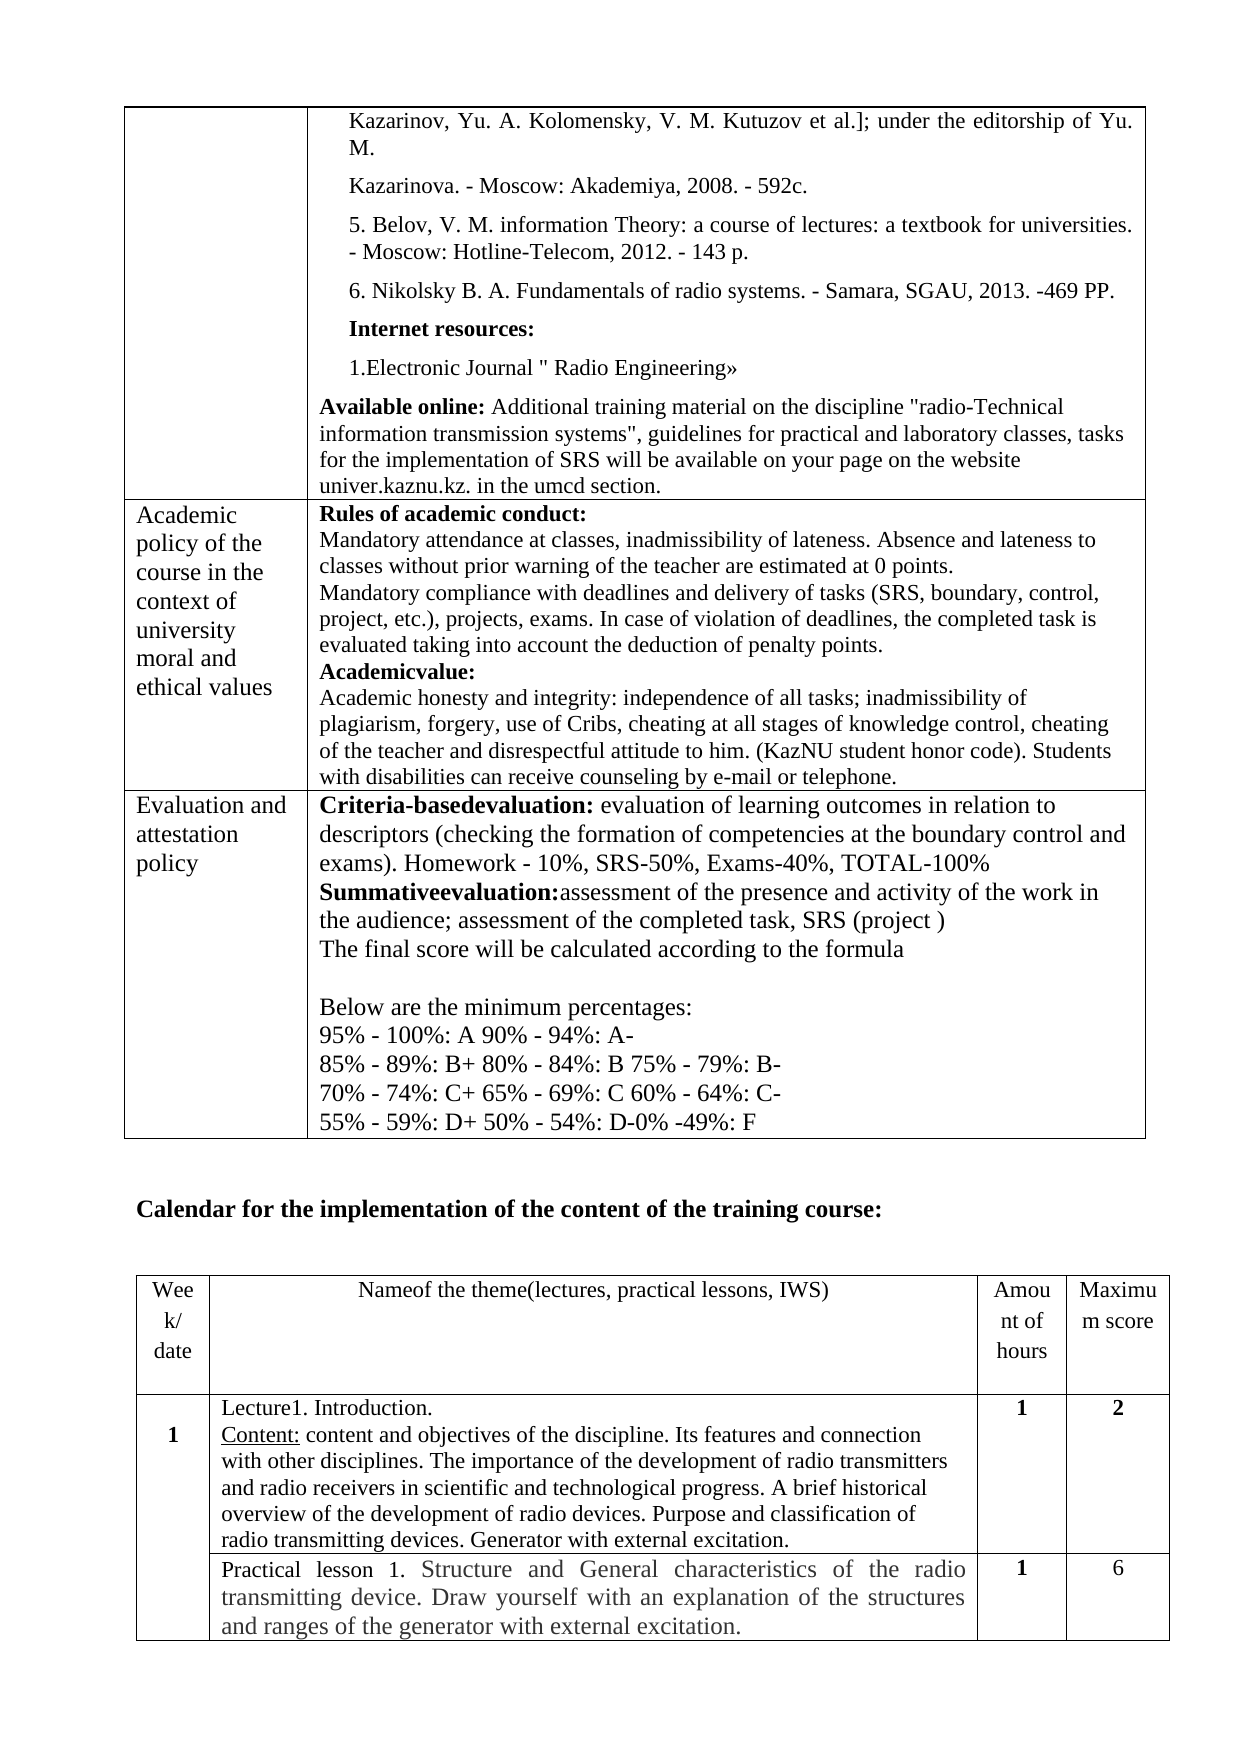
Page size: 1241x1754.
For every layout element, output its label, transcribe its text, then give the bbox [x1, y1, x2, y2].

table_cell 1 [978, 1554, 1066, 1640]
table_cell 6 [1067, 1554, 1169, 1640]
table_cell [308, 108, 1145, 499]
table_cell Lecture1. Introduction. Content: content and objectives of the discipline. Its features and connection with other disciplines. The importance of the development of radio transmitters and radio receivers in scientific and technological progress. A brief historical overview of the development of radio devices. Purpose and classification of radio transmitting devices. Generator with external excitation. [210, 1395, 977, 1553]
text Calendar for the implementation of the content of the training course: [136, 1194, 1157, 1223]
table_cell 1 [137, 1395, 209, 1640]
table_cell 2 [1067, 1395, 1169, 1553]
table_cell Academic policy of the course in the context of university moral and ethical values [125, 500, 307, 789]
table_header Nameof the theme(lectures, practical lessons, IWS) [210, 1276, 977, 1393]
table_cell Evaluation and attestation policy [125, 791, 307, 1138]
table_cell Criteria-basedevaluation: evaluation of learning outcomes in relation to descriptors (checking the formation of competencies at the boundary control and exams). Homework - 10%, SRS-50%, Exams-40%, TOTAL-100% Summativeevaluation:assessment of the presence and activity of the work in the audience; assessment of the completed task, SRS (project ) The final score will be calculated according to the formula Below are the minimum percentages: 95% - 100%: A 90% - 94%: A- 85% - 89%: B+ 80% - 84%: B 75% - 79%: B- 70% - 74%: C+ 65% - 69%: C 60% - 64%: C- 55% - 59%: D+ 50% - 54%: D-0% -49%: F [308, 791, 1145, 1138]
table_header Maximum score [1067, 1276, 1169, 1393]
table_cell Practical lesson 1. Structure and General characteristics of the radio transmitting device. Draw yourself with an explanation of the structures and ranges of the generator with external excitation. [210, 1554, 977, 1640]
table_header Week/date [137, 1276, 209, 1393]
table_header Amount of hours [978, 1276, 1066, 1393]
table_cell Rules of academic conduct: Mandatory attendance at classes, inadmissibility of lateness. Absence and lateness to classes without prior warning of the teacher are estimated at 0 points. Mandatory compliance with deadlines and delivery of tasks (SRS, boundary, control, project, etc.), projects, exams. In case of violation of deadlines, the completed task is evaluated taking into account the deduction of penalty points. Academicvalue: Academic honesty and integrity: independence of all tasks; inadmissibility of plagiarism, forgery, use of Cribs, cheating at all stages of knowledge control, cheating of the teacher and disrespectful attitude to him. (KazNU student honor code). Students with disabilities can receive counseling by e-mail or telephone. [308, 500, 1145, 789]
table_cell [125, 108, 307, 499]
table_cell 1 [978, 1395, 1066, 1553]
